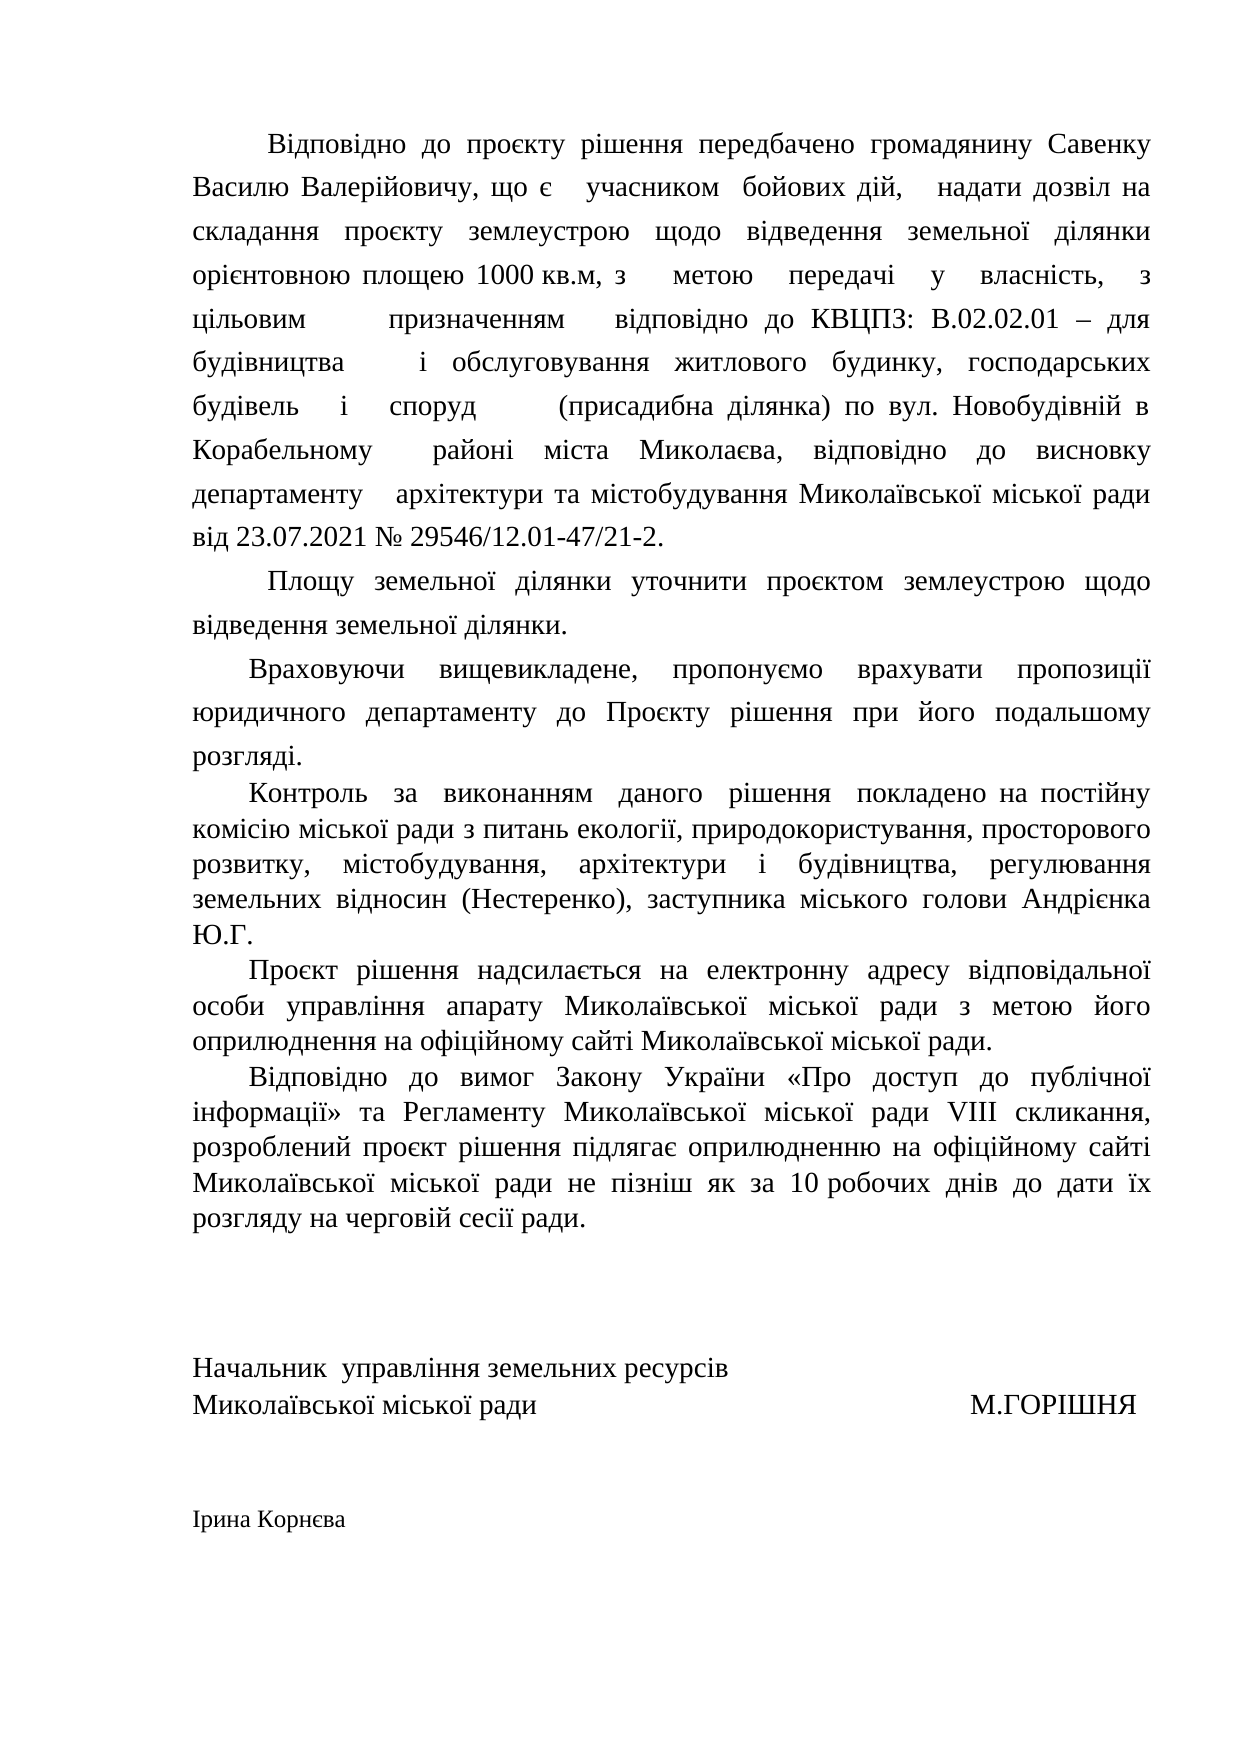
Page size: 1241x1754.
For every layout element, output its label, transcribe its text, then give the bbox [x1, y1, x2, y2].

text Відповідно до вимог Закону України «Про доступ до публічної інформації» та Регламенту Миколаївської міської ради VIIІ скликання, розроблений проєкт рішення підлягає оприлюдненню на офіційному сайті Миколаївської міської ради не пізніш як за 10 робочих днів до дати їх розгляду на черговій сесії ради. [192, 1058, 1152, 1235]
text Площу земельної ділянки уточнити проєктом землеустрою щодо відведення земельної ділянки. [192, 556, 1152, 643]
text Відповідно до проєкту рішення передбачено громадянину Савенку Василю Валерійовичу, що є учасником бойових дій, надати дозвіл на складання проєкту землеустрою щодо відведення земельної ділянки орієнтовною площею 1000 кв.м, з метою передачі у власність, з цільовим призначенням відповідно до КВЦПЗ: В.02.02.01 – для будівництва і обслуговування житлового будинку, господарських будівель і споруд (присадибна ділянка) по вул. Новобудівній в Корабельному районі міста Миколаєва, відповідно до висновку департаменту архітектури та містобудування Миколаївської міської ради від 23.07.2021 № 29546/12.01-47/21-2. [192, 118, 1152, 556]
text Начальник управління земельних ресурсів [192, 1347, 1152, 1385]
text Контроль за виконанням даного рішення покладено на постійну комісію міської ради з питань екології, природокористування, просторового розвитку, містобудування, архітектури і будівництва, регулювання земельних відносин (Нестеренко), заступника міського голови Андрієнка Ю.Г. [192, 774, 1152, 951]
text Ірина Корнєва [192, 1497, 1152, 1535]
text Проєкт рішення надсилається на електронну адресу відповідальної особи управління апарату Миколаївської міської ради з метою його оприлюднення на офіційному сайті Миколаївської міської ради. [192, 951, 1152, 1058]
text Миколаївської міської ради М.ГОРІШНЯ [192, 1385, 1152, 1422]
text Враховуючи вищевикладене, пропонуємо врахувати пропозиції юридичного департаменту до Проєкту рішення при його подальшому розгляді. [192, 643, 1152, 774]
